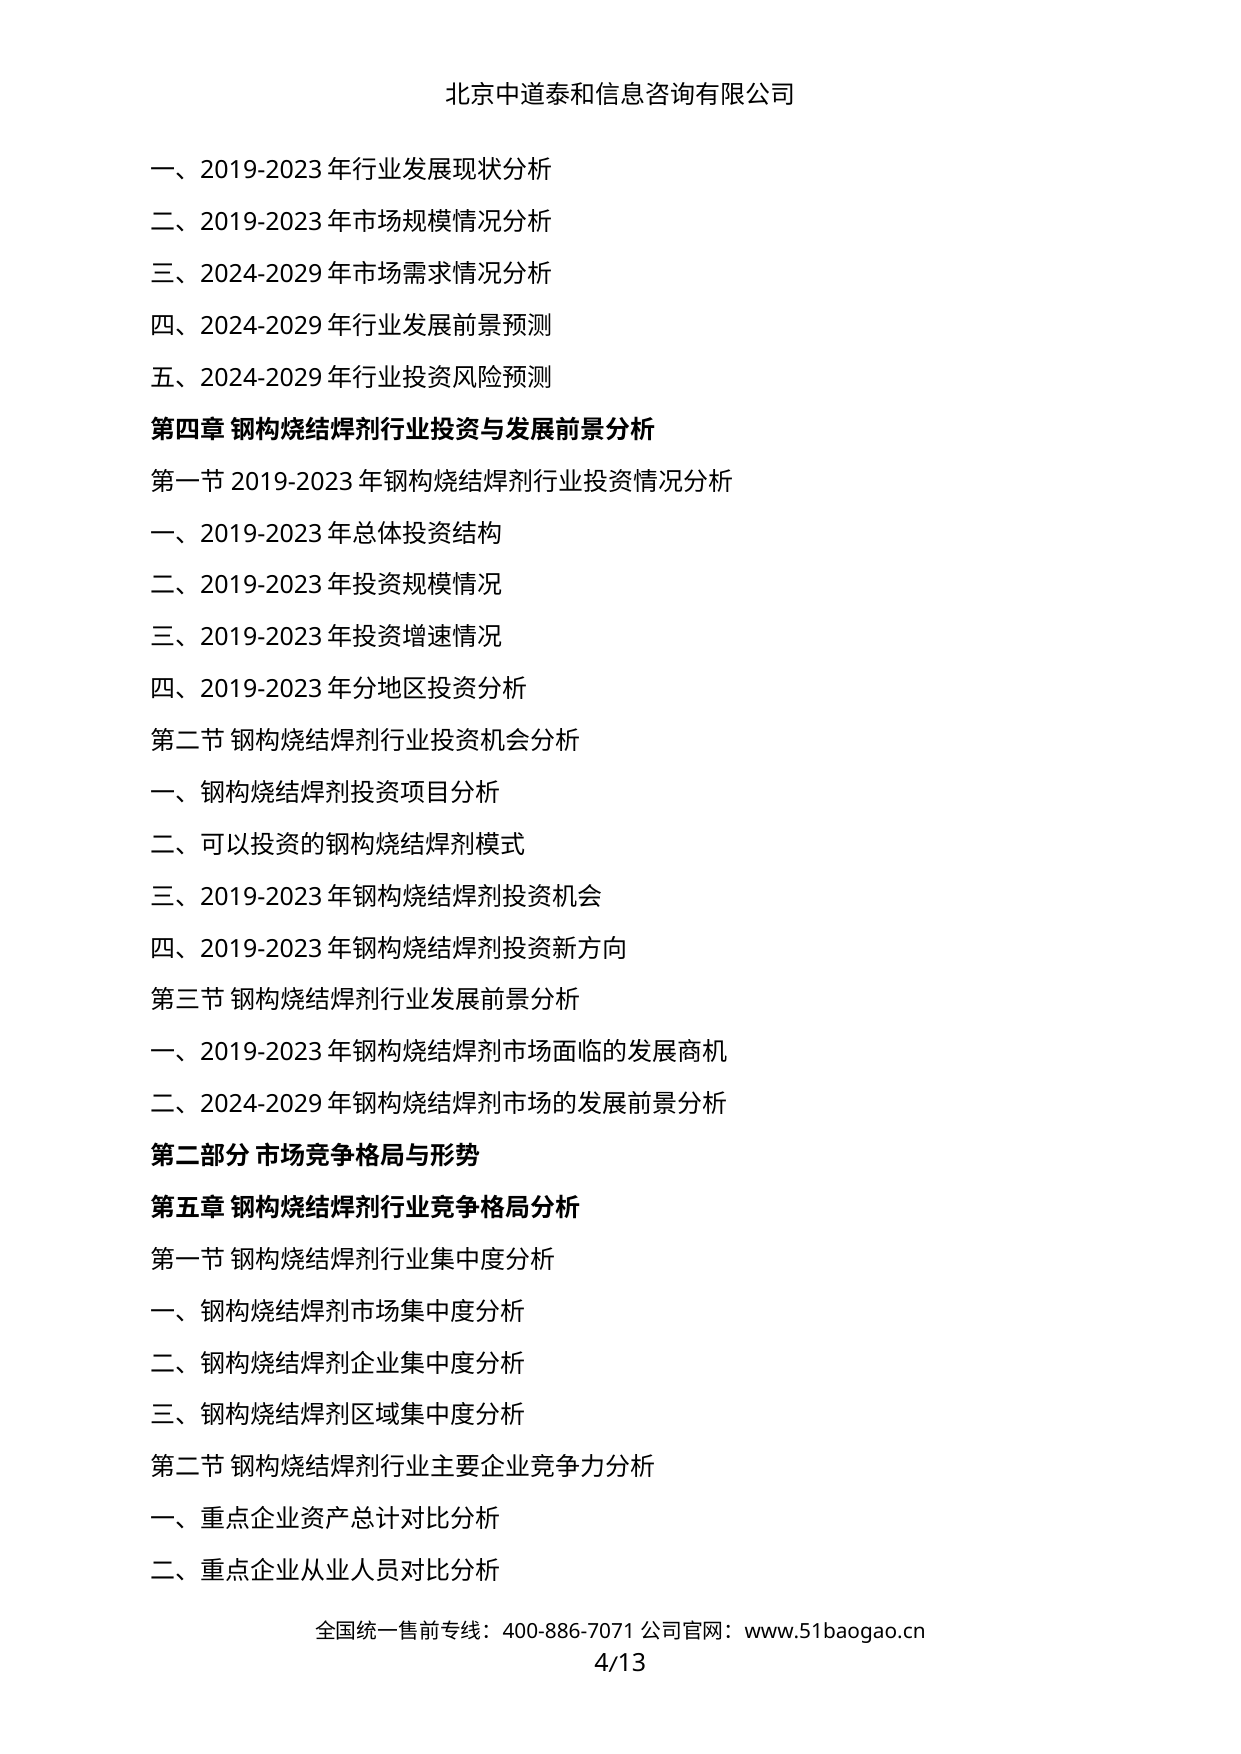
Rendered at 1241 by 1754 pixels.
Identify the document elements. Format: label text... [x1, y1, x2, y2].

text 二、2019-2023年投资规模情况 [150, 565, 1090, 601]
text 一、2019-2023年行业发展现状分析 [150, 150, 1090, 186]
text 一、钢构烧结焊剂市场集中度分析 [150, 1291, 1090, 1327]
text 一、重点企业资产总计对比分析 [150, 1499, 1090, 1535]
text 第二部分 市场竞争格局与形势 [150, 1136, 1090, 1172]
text 第一节 钢构烧结焊剂行业集中度分析 [150, 1239, 1090, 1276]
text 三、钢构烧结焊剂区域集中度分析 [150, 1395, 1090, 1431]
text 二、2024-2029年钢构烧结焊剂市场的发展前景分析 [150, 1084, 1090, 1120]
text 一、2019-2023年总体投资结构 [150, 513, 1090, 549]
text 四、2024-2029年行业发展前景预测 [150, 306, 1090, 342]
text 二、2019-2023年市场规模情况分析 [150, 202, 1090, 238]
text 一、2019-2023年钢构烧结焊剂市场面临的发展商机 [150, 1032, 1090, 1068]
text 五、2024-2029年行业投资风险预测 [150, 357, 1090, 394]
text 三、2019-2023年投资增速情况 [150, 617, 1090, 653]
text 第四章 钢构烧结焊剂行业投资与发展前景分析 [150, 409, 1090, 446]
text 第二节 钢构烧结焊剂行业投资机会分析 [150, 721, 1090, 757]
text 四、2019-2023年钢构烧结焊剂投资新方向 [150, 928, 1090, 964]
text 三、2024-2029年市场需求情况分析 [150, 254, 1090, 290]
text 二、可以投资的钢构烧结焊剂模式 [150, 824, 1090, 861]
text 三、2019-2023年钢构烧结焊剂投资机会 [150, 876, 1090, 912]
text 二、钢构烧结焊剂企业集中度分析 [150, 1343, 1090, 1379]
text 第三节 钢构烧结焊剂行业发展前景分析 [150, 980, 1090, 1016]
text 第五章 钢构烧结焊剂行业竞争格局分析 [150, 1187, 1090, 1224]
text 第二节 钢构烧结焊剂行业主要企业竞争力分析 [150, 1447, 1090, 1483]
text 四、2019-2023年分地区投资分析 [150, 669, 1090, 705]
text 二、重点企业从业人员对比分析 [150, 1551, 1090, 1587]
text 一、钢构烧结焊剂投资项目分析 [150, 772, 1090, 809]
text 第一节 2019-2023年钢构烧结焊剂行业投资情况分析 [150, 461, 1090, 497]
